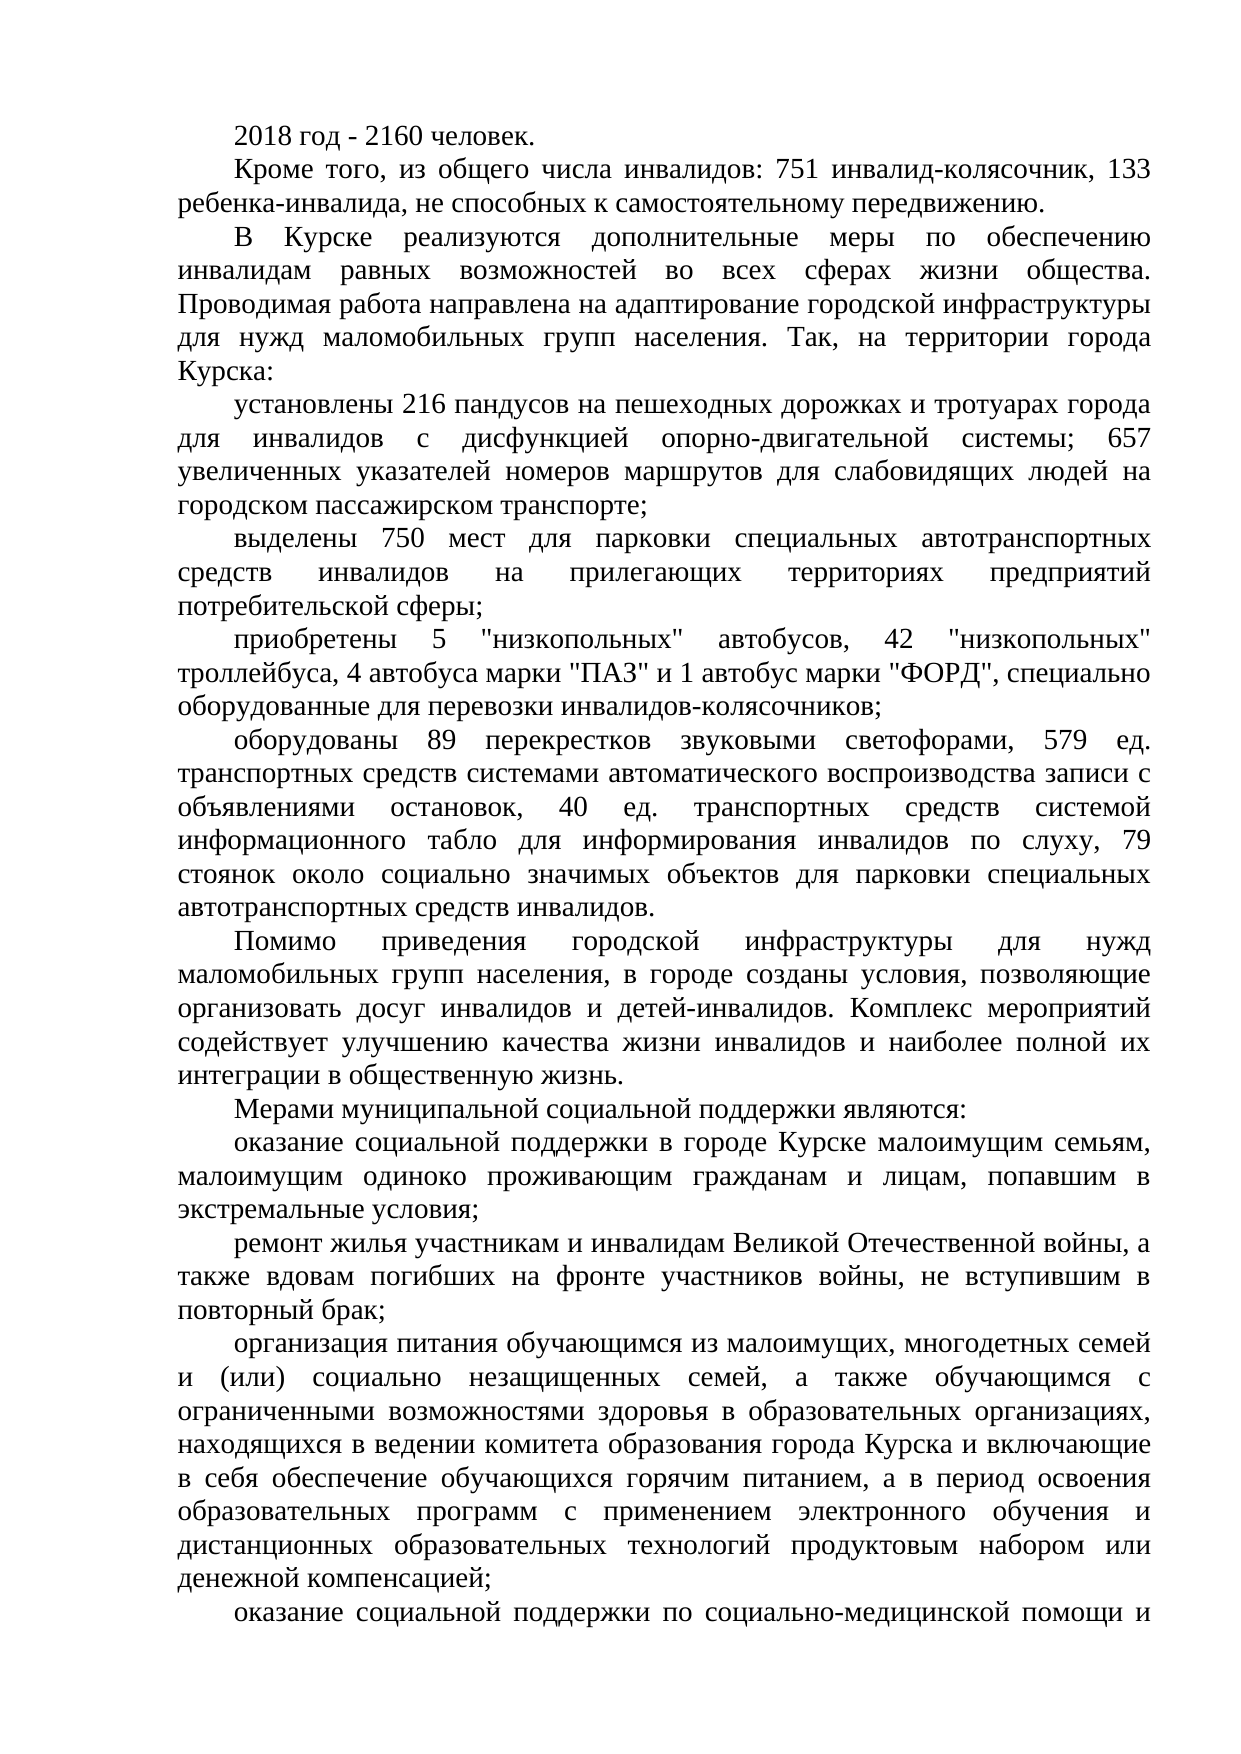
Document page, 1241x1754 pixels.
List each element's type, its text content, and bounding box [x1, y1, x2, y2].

text 2018 год - 2160 человек. [177, 118, 1152, 152]
text ремонт жилья участникам и инвалидам Великой Отечественной войны, а также вдовам погибших на фронте участников войны, не вступившим в повторный брак; [177, 1225, 1152, 1326]
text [177, 1594, 1152, 1627]
text приобретены 5 "низкопольных" автобусов, 42 "низкопольных" троллейбуса, 4 автобуса марки "ПАЗ" и 1 автобус марки "ФОРД", специально оборудованные для перевозки инвалидов-колясочников; [177, 621, 1152, 722]
text установлены 216 пандусов на пешеходных дорожках и тротуарах города для инвалидов с дисфункцией опорно-двигательной системы; 657 увеличенных указателей номеров маршрутов для слабовидящих людей на городском пассажирском транспорте; [177, 386, 1152, 521]
text выделены 750 мест для парковки специальных автотранспортных средств инвалидов на прилегающих территориях предприятий потребительской сферы; [177, 521, 1152, 621]
text Мерами муниципальной социальной поддержки являются: [177, 1091, 1152, 1124]
text Кроме того, из общего числа инвалидов: 751 инвалид-колясочник, 133 ребенка-инвалида, не способных к самостоятельному передвижению. [177, 152, 1152, 219]
text Помимо приведения городской инфраструктуры для нужд маломобильных групп населения, в городе созданы условия, позволяющие организовать досуг инвалидов и детей-инвалидов. Комплекс мероприятий содействует улучшению качества жизни инвалидов и наиболее полной их интеграции в общественную жизнь. [177, 923, 1152, 1091]
text организация питания обучающимся из малоимущих, многодетных семей и (или) социально незащищенных семей, а также обучающимся с ограниченными возможностями здоровья в образовательных организациях, находящихся в ведении комитета образования города Курска и включающие в себя обеспечение обучающихся горячим питанием, а в период освоения образовательных программ с применением электронного обучения и дистанционных образовательных технологий продуктовым набором или денежной компенсацией; [177, 1326, 1152, 1594]
text оказание социальной поддержки в городе Курске малоимущим семьям, малоимущим одиноко проживающим гражданам и лицам, попавшим в экстремальные условия; [177, 1124, 1152, 1225]
text оборудованы 89 перекрестков звуковыми светофорами, 579 ед. транспортных средств системами автоматического воспроизводства записи с объявлениями остановок, 40 ед. транспортных средств системой информационного табло для информирования инвалидов по слуху, 79 стоянок около социально значимых объектов для парковки специальных автотранспортных средств инвалидов. [177, 722, 1152, 923]
text В Курске реализуются дополнительные меры по обеспечению инвалидам равных возможностей во всех сферах жизни общества. Проводимая работа направлена на адаптирование городской инфраструктуры для нужд маломобильных групп населения. Так, на территории города Курска: [177, 219, 1152, 386]
